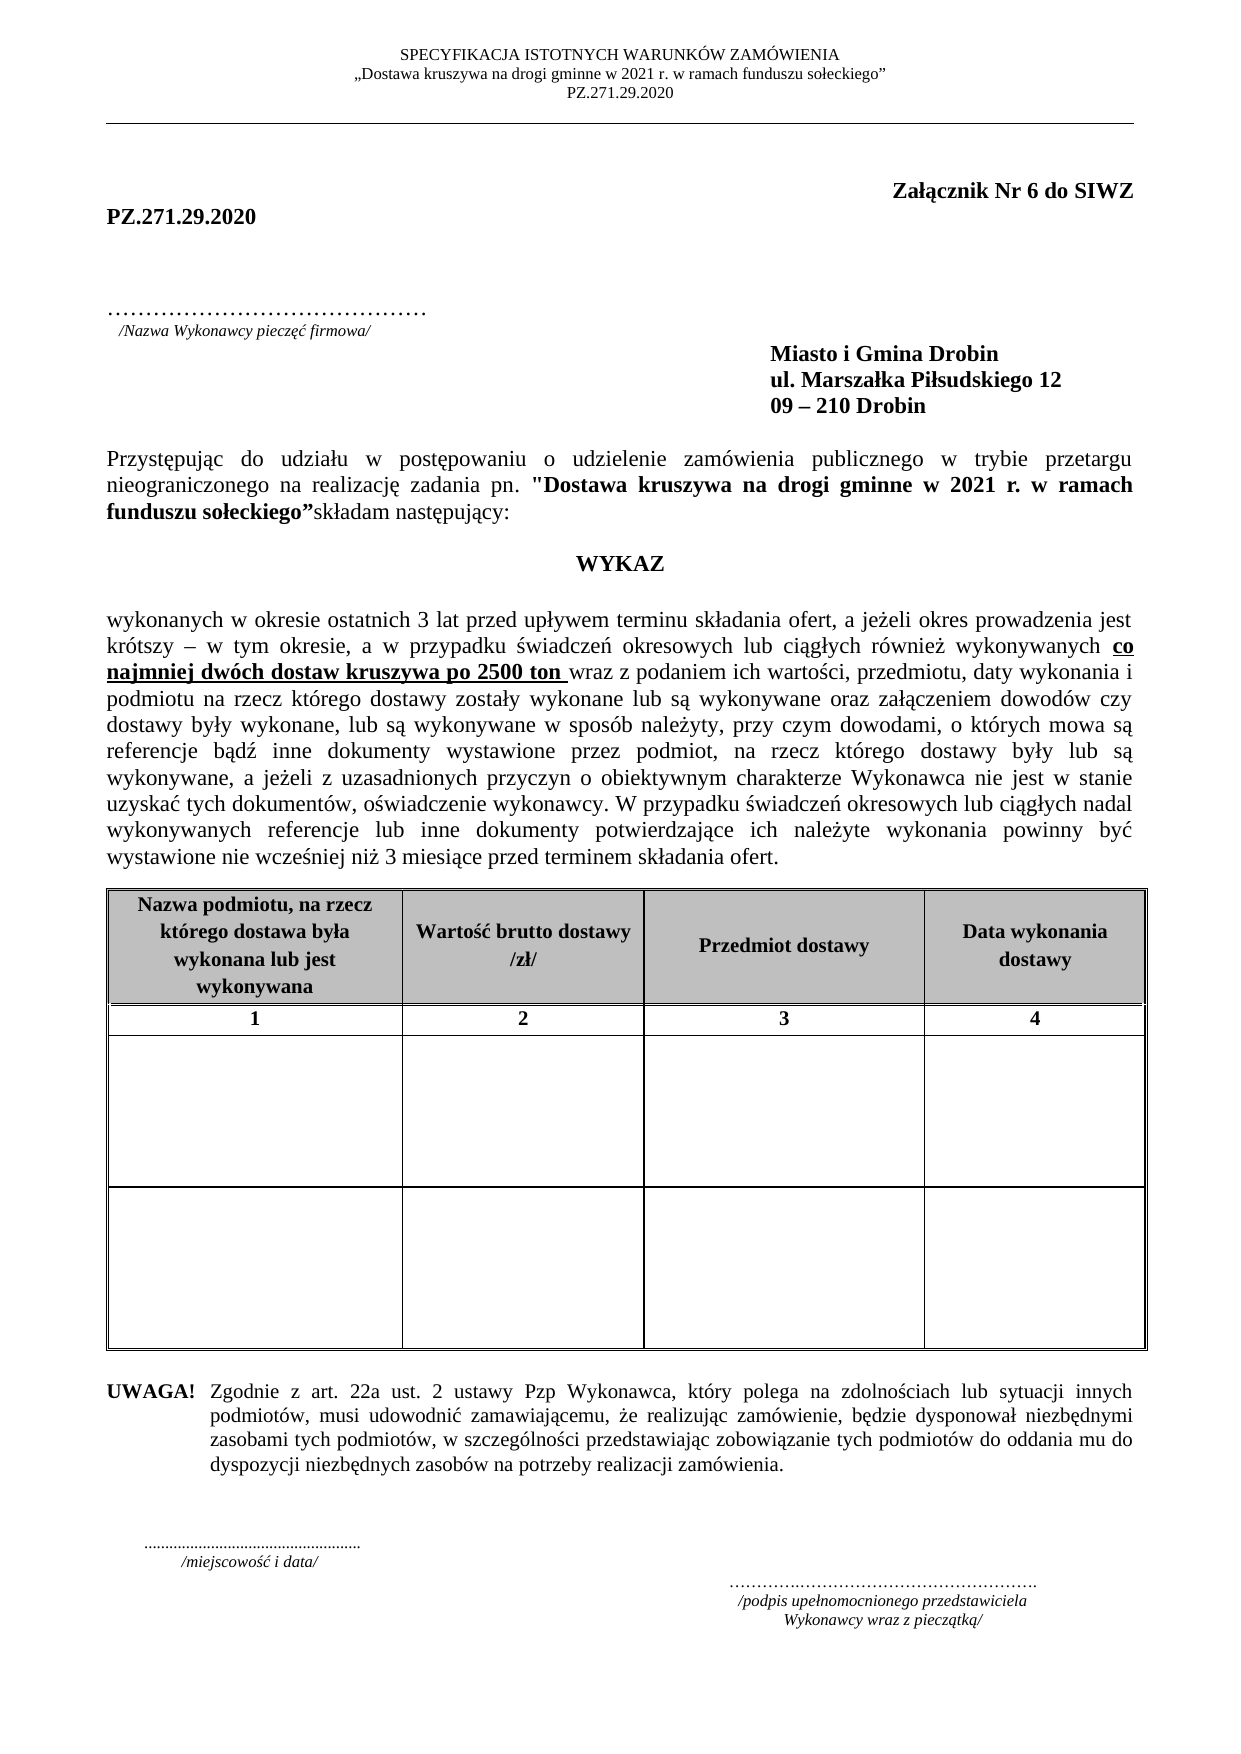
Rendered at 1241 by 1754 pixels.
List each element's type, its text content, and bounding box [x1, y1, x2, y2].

table_header Nazwa podmiotu, na rzecz którego dostawa była wykonana lub jest wykonywana [109, 891, 402, 1003]
text .................................................... [144, 1533, 1134, 1552]
text …………………………………… [106, 294, 1134, 321]
table_cell 1 [109, 1003, 402, 1035]
text Załącznik Nr 6 do SIWZ [106, 177, 1134, 203]
text /Nazwa Wykonawcy pieczęć firmowa/ [106, 321, 1134, 340]
text ul. Marszałka Piłsudskiego 12 [106, 366, 1134, 392]
table_cell [645, 1036, 924, 1186]
text Wykonawcy wraz z pieczątką/ [631, 1610, 1134, 1629]
table_cell 2 [403, 1006, 643, 1035]
table_cell [925, 1036, 1144, 1186]
text Miasto i Gmina Drobin [106, 340, 1134, 366]
table_cell [645, 1188, 924, 1347]
text wykonanych w okresie ostatnich 3 lat przed upływem terminu składania ofert, a jeżeli okres prowadzenia jest krótszy – w tym okresie, a w przypadku świadczeń okresowych lub ciągłych również wykonywanych co najmniej dwóch dostaw kruszywa po 2500 ton wraz z podaniem ich wartości, przedmiotu, daty wykonania i podmiotu na rzecz którego dostawy zostały wykonane lub są wykonywane oraz załączeniem dowodów czy dostawy były wykonane, lub są wykonywane w sposób należyty, przy czym dowodami, o których mowa są referencje bądź inne dokumenty wystawione przez podmiot, na rzecz którego dostawy były lub są wykonywane, a jeżeli z uzasadnionych przyczyn o obiektywnym charakterze Wykonawca nie jest w stanie uzyskać tych dokumentów, oświadczenie wykonawcy. W przypadku świadczeń okresowych lub ciągłych nadal wykonywanych referencje lub inne dokumenty potwierdzające ich należyte wykonania powinny być wystawione nie wcześniej niż 3 miesiące przed terminem składania ofert. [106, 606, 1134, 869]
table_cell [109, 1036, 402, 1186]
table_header Data wykonania dostawy [925, 891, 1144, 1003]
text /miejscowość i data/ [144, 1552, 1134, 1571]
table_header Wartość brutto dostawy /zł/ [403, 891, 643, 1003]
table_cell [109, 1188, 402, 1347]
text /podpis upełnomocnionego przedstawiciela [631, 1591, 1134, 1610]
table_cell 3 [645, 1006, 924, 1035]
table_cell [925, 1188, 1144, 1347]
table_header Przedmiot dostawy [645, 891, 924, 1003]
text ………….……………………………………. [631, 1571, 1134, 1591]
table_cell 4 [925, 1003, 1145, 1035]
text Przystępując do udziału w postępowaniu o udzielenie zamówienia publicznego w trybie przetargu nieograniczonego na realizację zadania pn. "Dostawa kruszywa na drogi gminne w 2021 r. w ramach funduszu sołeckiego”składam następujący: [106, 445, 1134, 524]
table_cell [403, 1036, 643, 1186]
text WYKAZ [106, 551, 1134, 577]
table_cell [403, 1188, 643, 1347]
text UWAGA! Zgodnie z art. 22a ust. 2 ustawy Pzp Wykonawca, który polega na zdolnościach lub sytuacji innych podmiotów, musi udowodnić zamawiającemu, że realizując zamówienie, będzie dysponował niezbędnymi zasobami tych podmiotów, w szczególności przedstawiając zobowiązanie tych podmiotów do oddania mu do dyspozycji niezbędnych zasobów na potrzeby realizacji zamówienia. [106, 1379, 1134, 1476]
text 09 – 210 Drobin [106, 392, 1134, 419]
text PZ.271.29.2020 [106, 203, 1134, 229]
